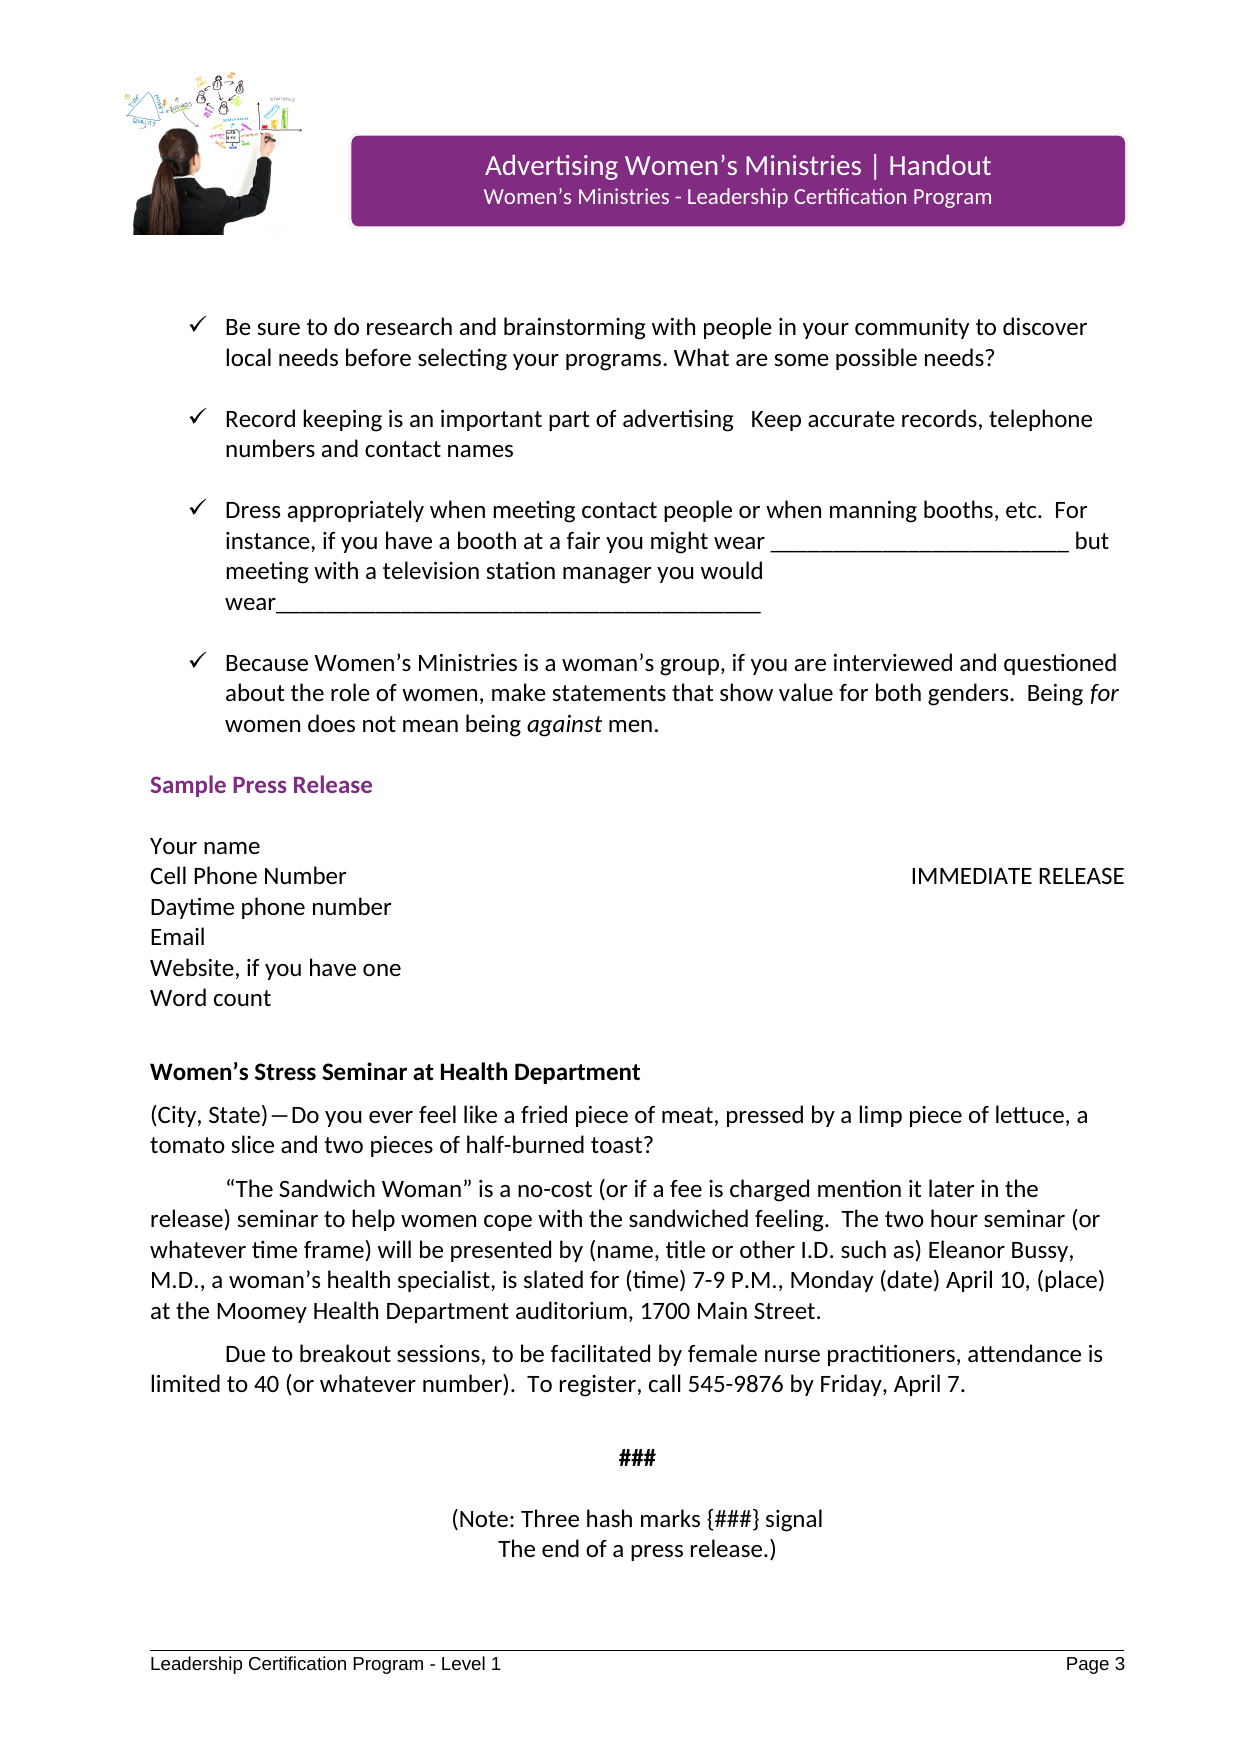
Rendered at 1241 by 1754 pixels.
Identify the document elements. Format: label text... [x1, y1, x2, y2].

text ### [150, 1442, 1125, 1472]
text Website, if you have one [150, 952, 1125, 983]
subtitle Sample Press Release [150, 769, 1125, 799]
text Due to breakout sessions, to be facilitated by female nurse practitioners, attendance is limited to 40 (or whatever number). To register, call 545-9876 by Friday, April 7. [150, 1338, 1125, 1399]
text The end of a press release.) [150, 1533, 1125, 1564]
text Word count [150, 983, 1125, 1013]
text Daytime phone number [150, 891, 1125, 922]
text Email [150, 922, 1125, 952]
text Women’s Stress Seminar at Health Department [150, 1056, 1125, 1087]
list Be sure to do research and brainstorming with people in your community to discover local needs before selecting your programs. What are some possible needs? [187, 311, 1125, 372]
text Cell Phone Number IMMEDIATE RELEASE [150, 861, 1125, 891]
list Record keeping is an important part of advertising Keep accurate records, telephone numbers and contact names [187, 403, 1125, 464]
text (City, State)―Do you ever feel like a fried piece of meat, pressed by a limp piece of lettuce, a tomato slice and two pieces of half-burned toast? [150, 1099, 1125, 1160]
text (Note: Three hash marks {###} signal [150, 1503, 1125, 1533]
text Your name [150, 830, 1125, 861]
list Because Women’s Ministries is a woman’s group, if you are interviewed and questioned about the role of women, make statements that show value for both genders. Being for women does not mean being against men. [187, 647, 1125, 738]
list Dress appropriately when meeting contact people or when manning booths, etc. For instance, if you have a booth at a fair you might wear ________________________ but meeting with a television station manager you would wear_______________________________________ [187, 494, 1125, 616]
text “The Sandwich Woman” is a no-cost (or if a fee is charged mention it later in the release) seminar to help women cope with the sandwiched feeling. The two hour seminar (or whatever time frame) will be presented by (name, title or other I.D. such as) Eleanor Bussy, M.D., a woman’s health specialist, is slated for (time) 7-9 P.M., Monday (date) April 10, (place) at the Moomey Health Department auditorium, 1700 Main Street. [150, 1173, 1125, 1325]
picture [121, 71, 304, 235]
